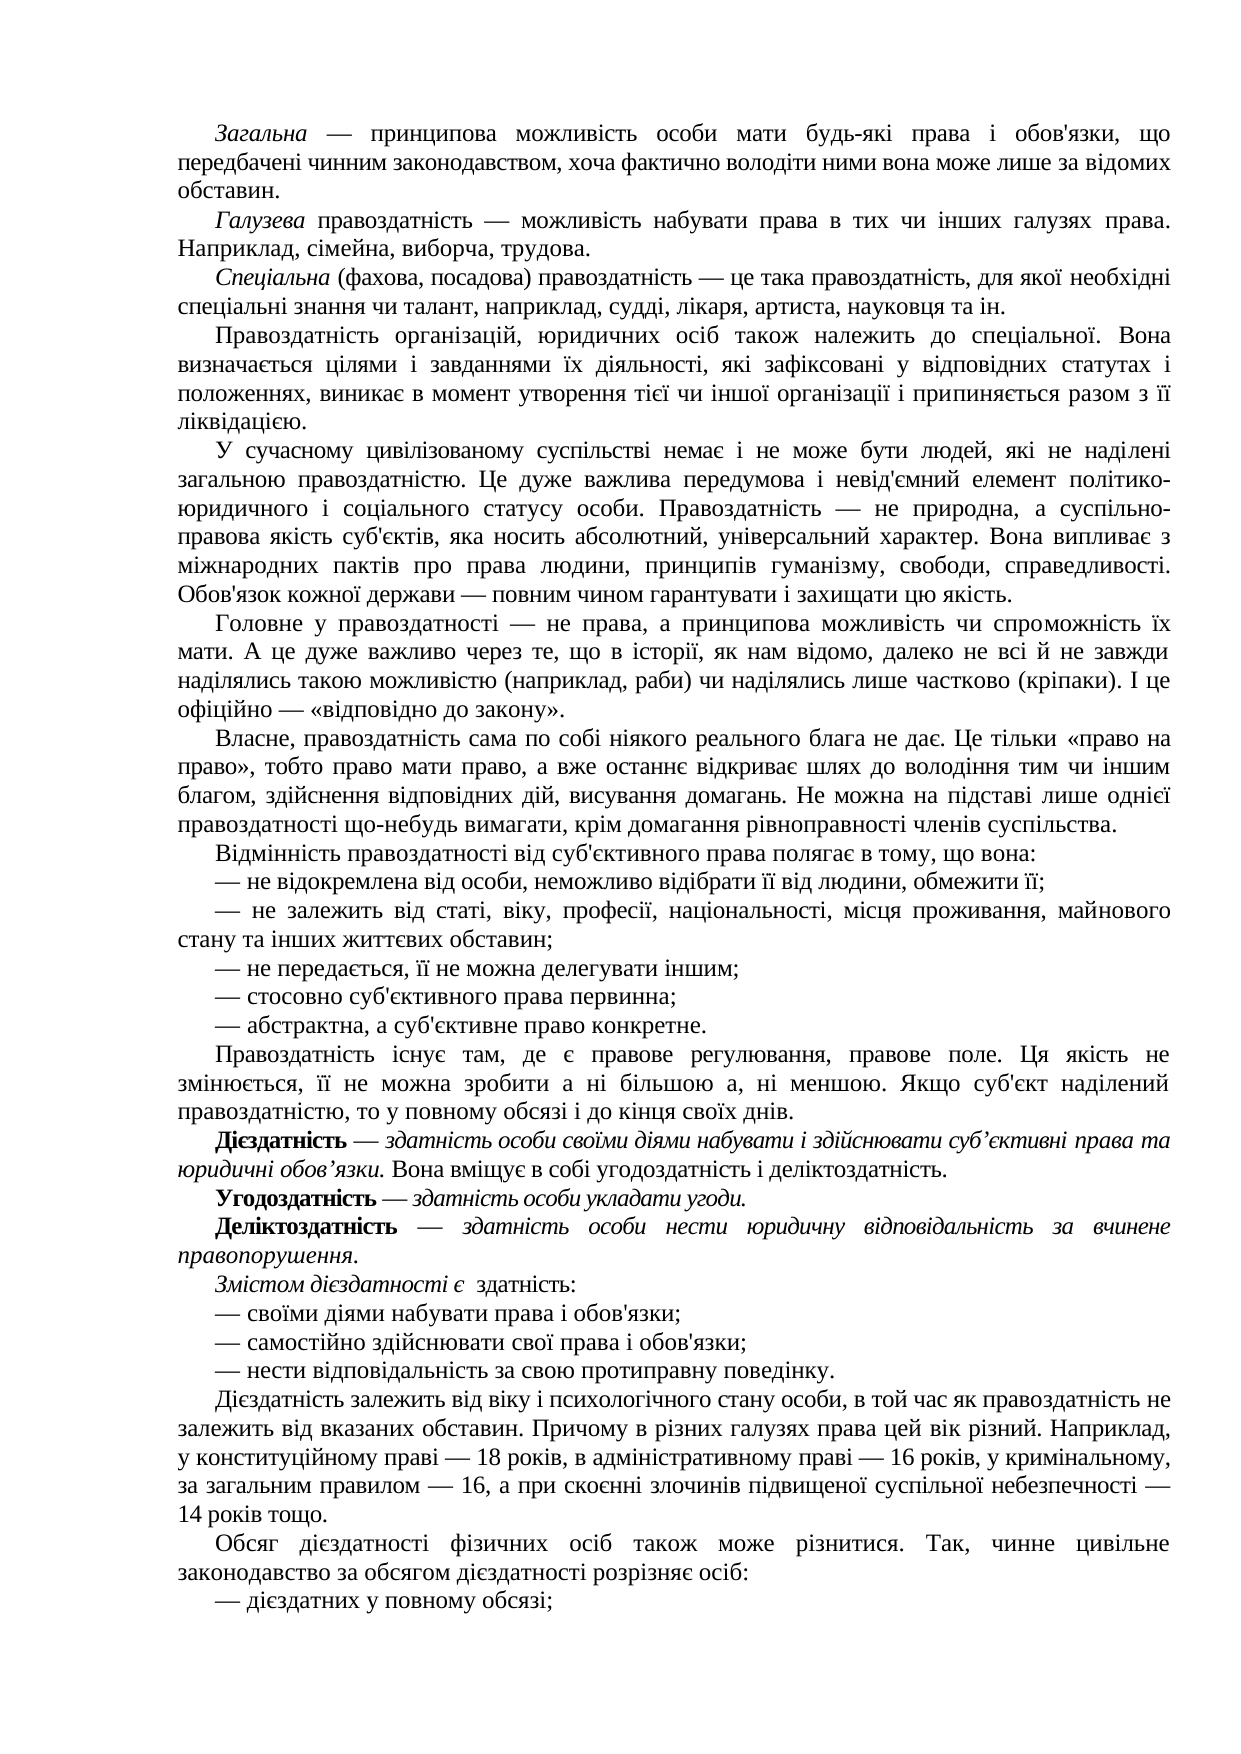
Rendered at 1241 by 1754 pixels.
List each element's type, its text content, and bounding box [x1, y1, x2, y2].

text Власне, правоздатність сама по собі ніякого реального блага не дає. Це тільки «право на право», тобто право мати право, а вже останнє відкриває шлях до володіння тим чи іншим благом, здійснення відповідних дій, висування домагань. Не можна на підставі лише однієї правоздатності що-небудь вимагати, крім домагання рівноправності членів суспільства. [177, 723, 1171, 838]
text Головне у правоздатності — не права, а принципова можливість чи спроможність їх мати. А це дуже важливо через те, що в історії, як нам відомо, далеко не всі й не завжди наділялись такою можливістю (наприклад, раби) чи наділялись лише частково (кріпаки). І це офіційно — «відповідно до закону». [177, 608, 1171, 723]
list не залежить від статі, віку, професії, національності, місця проживання, майнового стану та інших життєвих обставин; [177, 895, 1171, 953]
list дієздатних у повному обсязі; [177, 1586, 1171, 1614]
text Деліктоздатність — здатність особи нести юридичну відповідальність за вчинене правопорушення. [177, 1211, 1171, 1269]
text У сучасному цивілізованому суспільстві немає і не може бути людей, які не наділені загальною правоздатністю. Це дуже важлива передумова і невід'ємний елемент політико-юридичного і соціального статусу особи. Правоздатність — не природна, а суспільно-правова якість суб'єктів, яка носить абсолютний, універсальний характер. Вона випливає з міжнародних пактів про права людини, принципів гуманізму, свободи, справедливості. Обов'язок кожної держави — повним чином гарантувати і захищати цю якість. [177, 435, 1171, 608]
text Галузева правоздатність — можливість набувати права в тих чи інших галузях права. Наприклад, сімейна, виборча, трудова. [177, 205, 1171, 262]
text Обсяг дієздатності фізичних осіб також може різнитися. Так, чинне цивільне законодавство за обсягом дієздатності розрізняє осіб: [177, 1528, 1171, 1586]
list не передається, її не можна делегувати іншим; [177, 953, 1171, 981]
text Правоздатність існує там, де є правове регулювання, правове поле. Ця якість не змінюється, її не можна зробити а ні більшою а, ні меншою. Якщо суб'єкт наділений правоздатністю, то у повному обсязі і до кінця своїх днів. [177, 1039, 1171, 1125]
text Змістом дієздатності є здатність: [177, 1269, 1171, 1298]
list самостійно здійснювати свої права і обов'язки; [177, 1327, 1171, 1356]
list абстрактна, а суб'єктивне право конкретне. [177, 1010, 1171, 1039]
list своїми діями набувати права і обов'язки; [177, 1298, 1171, 1327]
text Дієздатність залежить від віку і психологічного стану особи, в той час як правоздатність не залежить від вказаних обставин. Причому в різних галузях права цей вік різний. Наприклад, у конституційному праві — 18 років, в адміністративному праві — 16 років, у кримінальному, за загальним правилом — 16, а при скоєнні злочинів підвищеної суспільної небезпечності — 14 років тощо. [177, 1384, 1171, 1528]
list не відокремлена від особи, неможливо відібрати її від людини, обмежити її; [177, 866, 1171, 895]
text Відмінність правоздатності від суб'єктивного права полягає в тому, що вона: [177, 838, 1171, 866]
text Дієздатність — здатність особи своїми діями набувати і здійснювати суб’єктивні права та юридичні обов’язки. Вона вміщує в собі угодоздатність і деліктоздатність. [177, 1125, 1171, 1183]
list стосовно суб'єктивного права первинна; [177, 981, 1171, 1010]
list нести відповідальність за свою протиправну поведінку. [177, 1356, 1171, 1384]
text Загальна — принципова можливість особи мати будь-які права і обов'язки, що передбачені чинним законодавством, хоча фактично володіти ними вона може лише за відомих обставин. [177, 118, 1171, 204]
text Спеціальна (фахова, посадова) правоздатність — це така правоздатність, для якої необхідні спеціальні знання чи талант, наприклад, судді, лікаря, артиста, науковця та ін. [177, 262, 1171, 320]
text Правоздатність організацій, юридичних осіб також належить до спеціальної. Вона визначається цілями і завданнями їх діяльності, які зафіксовані у відповідних статутах і положеннях, виникає в момент утворення тієї чи іншої організації і припиняється разом з її ліквідацією. [177, 320, 1171, 435]
text Угодоздатність — здатність особи укладати угоди. [177, 1183, 1171, 1211]
